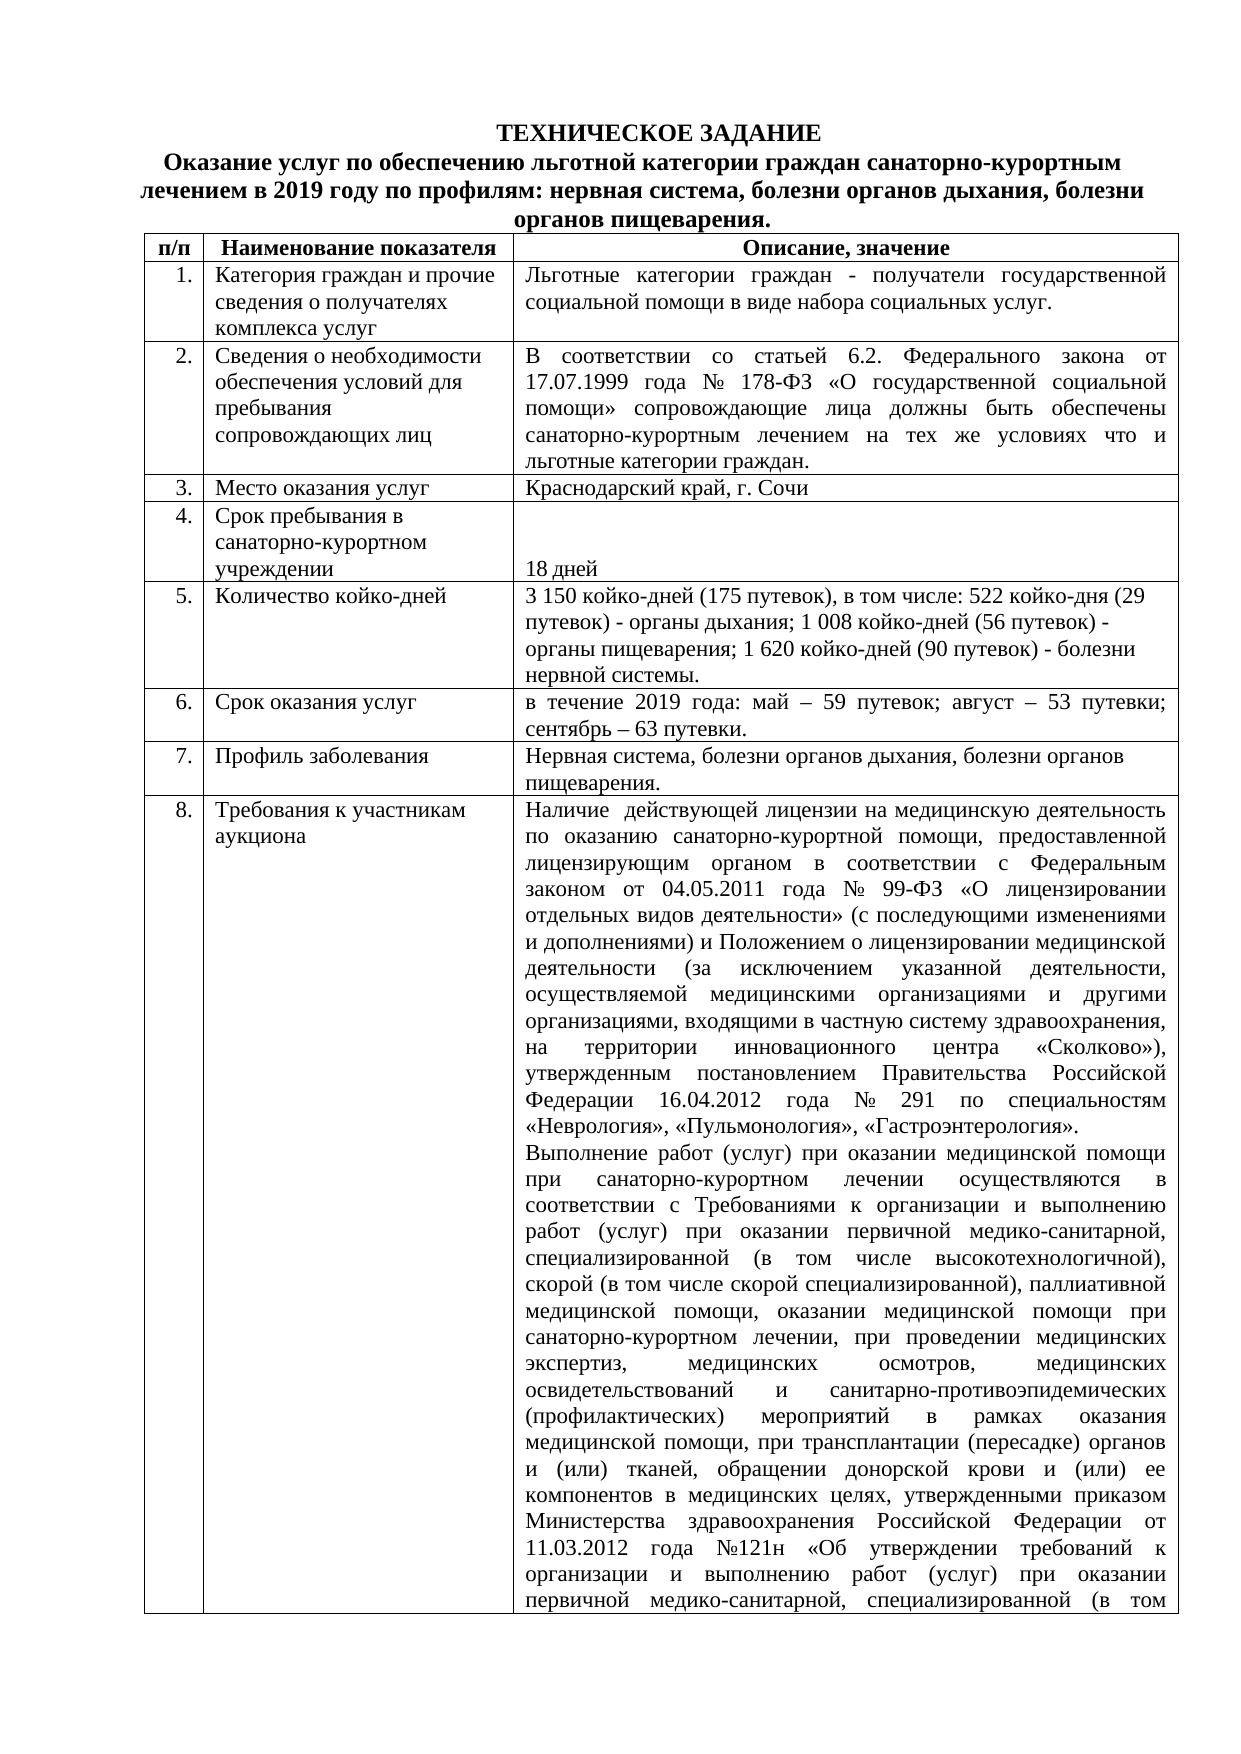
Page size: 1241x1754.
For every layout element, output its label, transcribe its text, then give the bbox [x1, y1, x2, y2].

table_cell 8. [145, 796, 203, 1613]
table_cell 3 150 койко-дней (175 путевок), в том числе: 522 койко-дня (29 путевок) - органы дыхания; 1 008 койко-дней (56 путевок) - органы пищеварения; 1 620 койко-дней (90 путевок) - болезни нервной системы. [514, 582, 1178, 687]
table_cell 7. [145, 742, 203, 795]
table_cell 1. [145, 262, 203, 341]
table_header Наименование показателя [204, 234, 513, 261]
table_cell Нервная система, болезни органов дыхания, болезни органов пищеварения. [514, 742, 1178, 795]
table_cell Категория граждан и прочие сведения о получателях комплекса услуг [204, 262, 513, 341]
table_header Описание, значение [514, 234, 1178, 261]
table_header п/п [145, 234, 203, 261]
table_cell в течение 2019 года: май – 59 путевок; август – 53 путевки; сентябрь – 63 путевки. [514, 689, 1178, 741]
table_cell Сведения о необходимости обеспечения условий для пребывания сопровождающих лиц [204, 342, 513, 473]
table_cell 6. [145, 689, 203, 741]
table_cell Срок оказания услуг [204, 689, 513, 741]
table_cell В соответствии со статьей 6.2. Федерального закона от 17.07.1999 года № 178-ФЗ «О государственной социальной помощи» сопровождающие лица должны быть обеспечены санаторно-курортным лечением на тех же условиях что и льготные категории граждан. [514, 342, 1178, 473]
table_cell 18 дней [514, 502, 1178, 581]
table_cell Льготные категории граждан - получатели государственной социальной помощи в виде набора социальных услуг. [514, 262, 1178, 341]
table_cell Требования к участникам аукциона [204, 796, 513, 1613]
table_cell 2. [145, 342, 203, 473]
table_cell Краснодарский край, г. Сочи [514, 475, 1178, 501]
table_cell Срок пребывания в санаторно-курортном учреждении [204, 502, 513, 581]
table_cell 3. [145, 475, 203, 501]
text ТЕХНИЧЕСКОЕ ЗАДАНИЕ [133, 118, 1152, 147]
table_cell Количество койко-дней [204, 582, 513, 687]
table_cell 5. [145, 582, 203, 687]
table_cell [514, 796, 1178, 1613]
table_cell 4. [145, 502, 203, 581]
table_cell Место оказания услуг [204, 475, 513, 501]
table_cell Профиль заболевания [204, 742, 513, 795]
text Оказание услуг по обеспечению льготной категории граждан санаторно-курортным лечением в 2019 году по профилям: нервная система, болезни органов дыхания, болезни органов пищеварения. [133, 147, 1152, 233]
